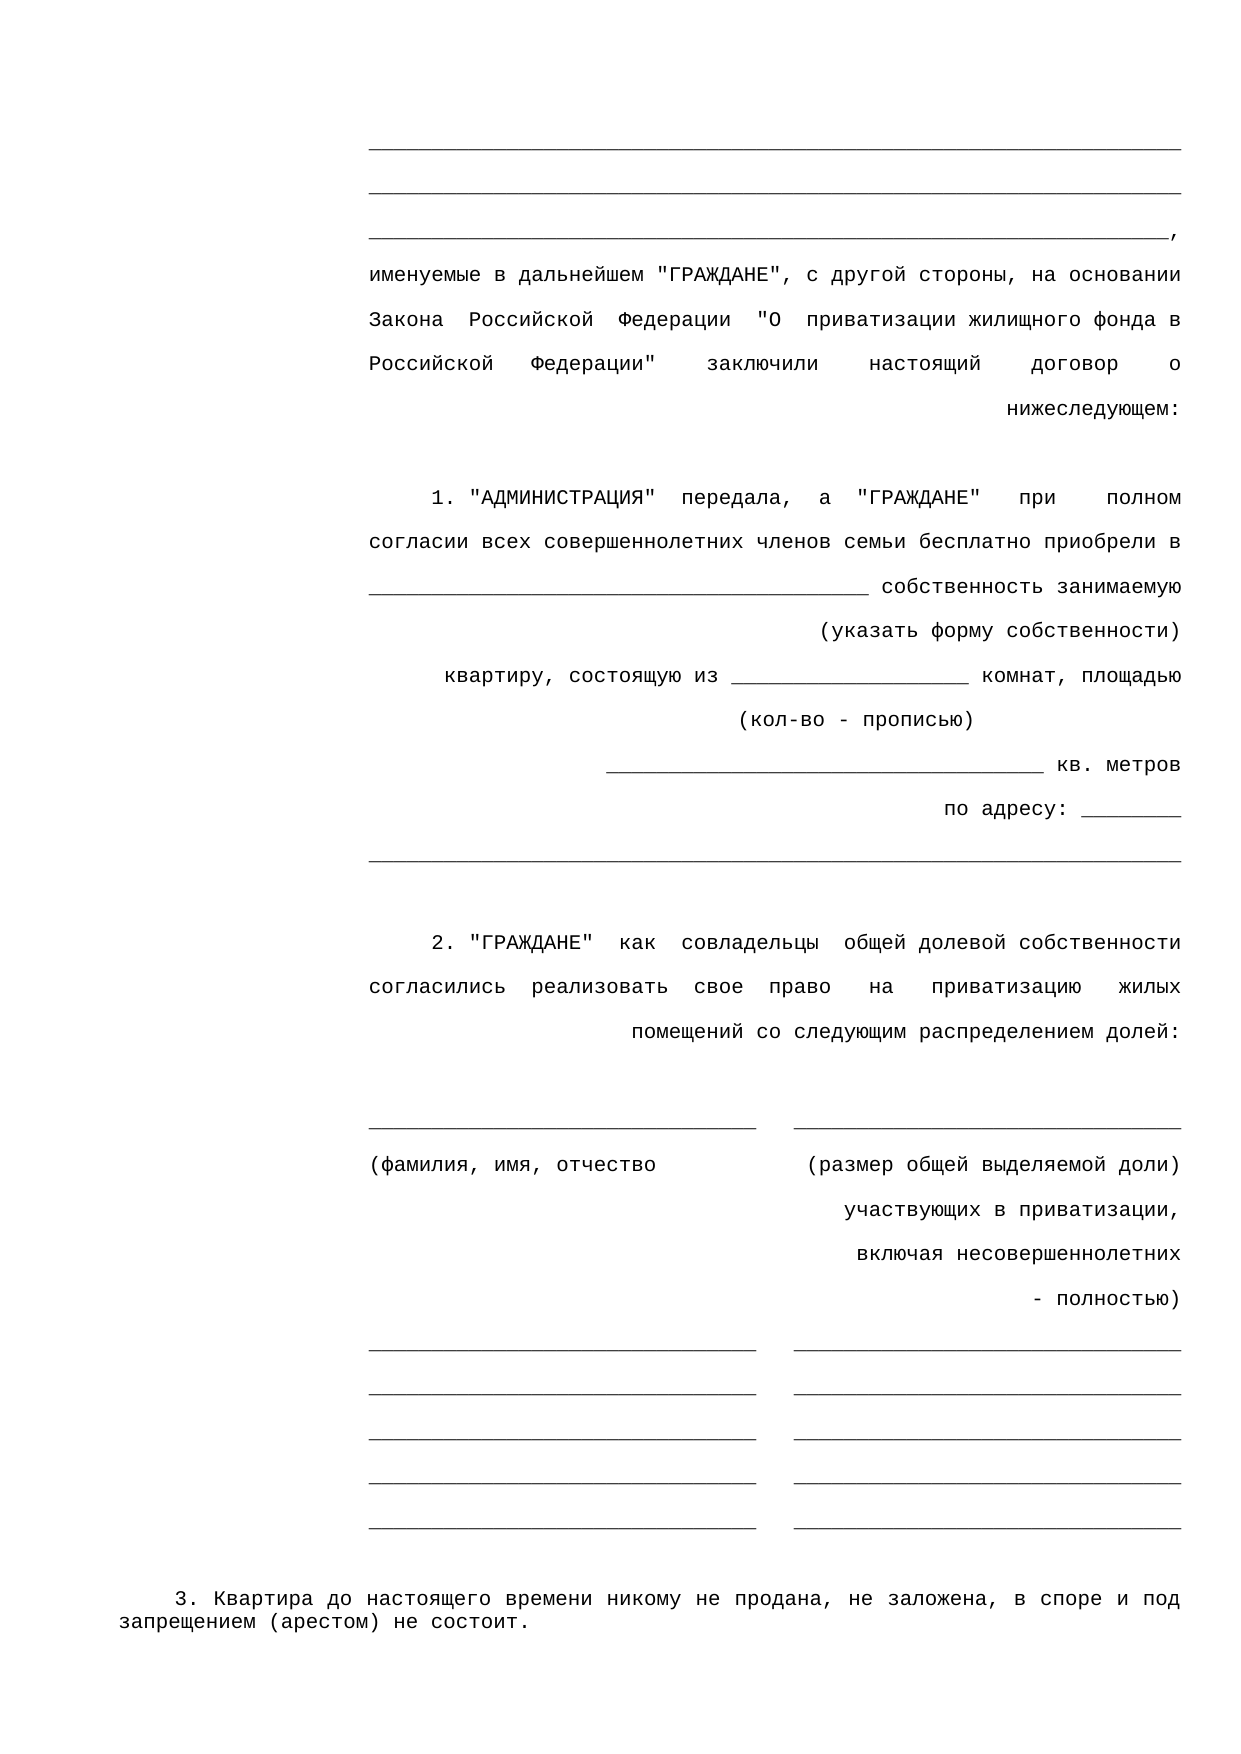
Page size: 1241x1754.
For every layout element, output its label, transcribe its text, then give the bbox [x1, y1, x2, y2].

text _______________________________ _______________________________ [118, 1465, 1181, 1489]
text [118, 176, 1181, 199]
text Закона Российской Федерации "О приватизации жилищного фонда в [118, 309, 1181, 333]
text (фамилия, имя, отчество (размер общей выделяемой доли) [118, 1154, 1181, 1178]
text _______________________________ _______________________________ [118, 1109, 1181, 1133]
text _________________________________________________________________ [118, 843, 1181, 866]
text ___________________________________ кв. метров [118, 754, 1181, 777]
text Российской Федерации" заключили настоящий договор о [118, 353, 1181, 377]
text нижеследующем: [118, 398, 1181, 422]
text _______________________________ _______________________________ [118, 1510, 1181, 1533]
text 3. Квартира до настоящего времени никому не продана, не заложена, в споре и под запрещением (арестом) не состоит. [118, 1588, 1181, 1635]
text (кол-во - прописью) [118, 709, 1181, 733]
text квартиру, состоящую из ___________________ комнат, площадью [118, 665, 1181, 688]
text участвующих в приватизации, [118, 1198, 1181, 1222]
text помещений со следующим распределением долей: [118, 1021, 1181, 1044]
text ________________________________________________________________, [118, 220, 1181, 244]
text согласились реализовать свое право на приватизацию жилых [118, 976, 1181, 1000]
text согласии всех совершеннолетних членов семьи бесплатно приобрели в [118, 531, 1181, 555]
text ________________________________________ собственность занимаемую [118, 576, 1181, 599]
text (указать форму собственности) [118, 620, 1181, 644]
text включая несовершеннолетних [118, 1243, 1181, 1267]
text 1. "АДМИНИСТРАЦИЯ" передала, а "ГРАЖДАНЕ" при полном [118, 487, 1181, 511]
text 2. "ГРАЖДАНЕ" как совладельцы общей долевой собственности [118, 932, 1181, 955]
text _______________________________ _______________________________ [118, 1376, 1181, 1400]
text по адресу: ________ [118, 798, 1181, 822]
text именуемые в дальнейшем "ГРАЖДАНЕ", с другой стороны, на основании [118, 264, 1181, 288]
text _______________________________ _______________________________ [118, 1421, 1181, 1444]
text - полностью) [118, 1287, 1181, 1311]
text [118, 131, 1181, 155]
text _______________________________ _______________________________ [118, 1332, 1181, 1356]
